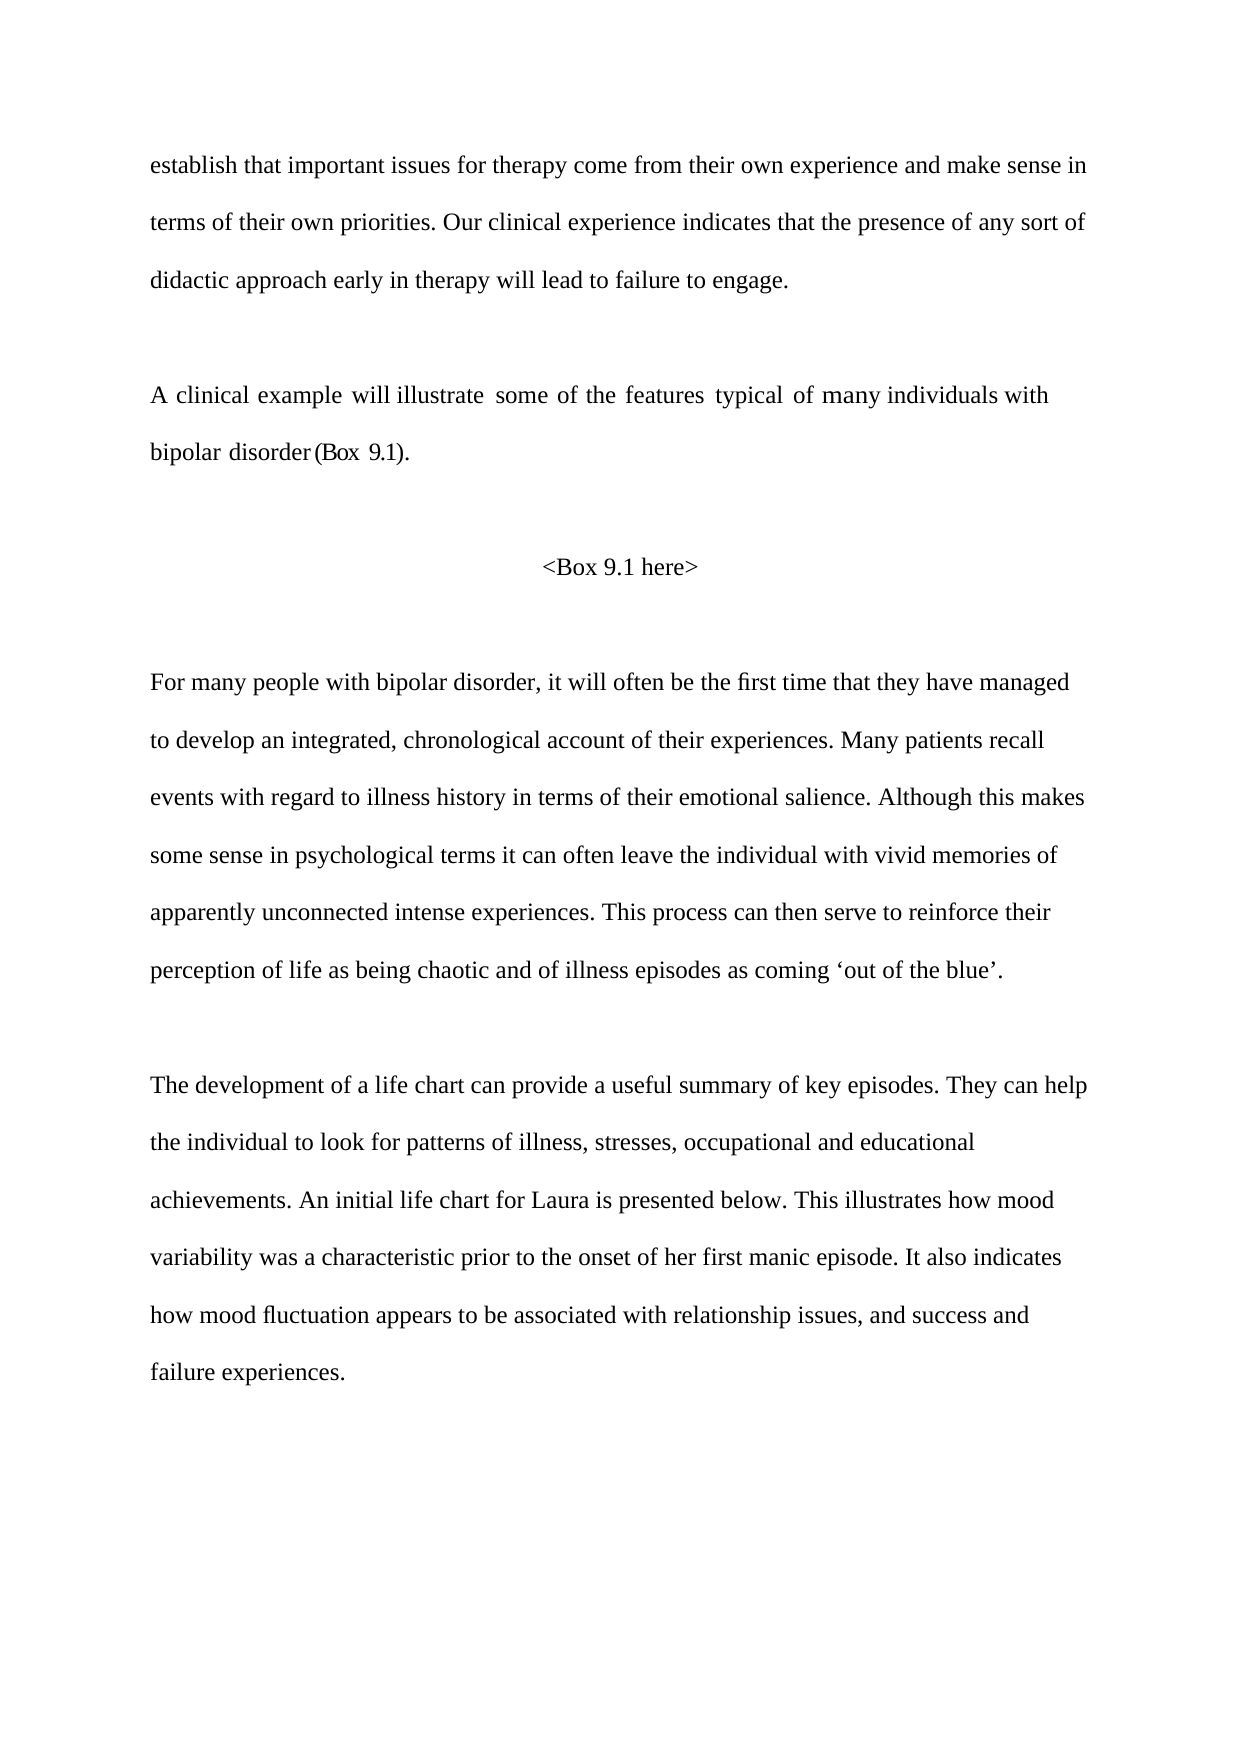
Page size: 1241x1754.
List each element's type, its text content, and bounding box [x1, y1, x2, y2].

text <Box 9.1 here> [150, 552, 1090, 581]
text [150, 150, 1090, 294]
text A clinical example will illustrate some of the features typical of many individuals with bipolar disorder (Box 9.1). [150, 380, 1090, 466]
text For many people with bipolar disorder, it will often be the ﬁrst time that they have managed to develop an integrated, chronological account of their experiences. Many patients recall events with regard to illness history in terms of their emotional salience. Although this makes some sense in psychological terms it can often leave the individual with vivid memories of apparently unconnected intense experiences. This process can then serve to reinforce their perception of life as being chaotic and of illness episodes as coming ‘out of the blue’. [150, 667, 1090, 984]
text The development of a life chart can provide a useful summary of key episodes. They can help the individual to look for patterns of illness, stresses, occupational and educational achievements. An initial life chart for Laura is presented below. This illustrates how mood variability was a characteristic prior to the onset of her first manic episode. It also indicates how mood ﬂuctuation appears to be associated with relationship issues, and success and failure experiences. [150, 1070, 1090, 1386]
